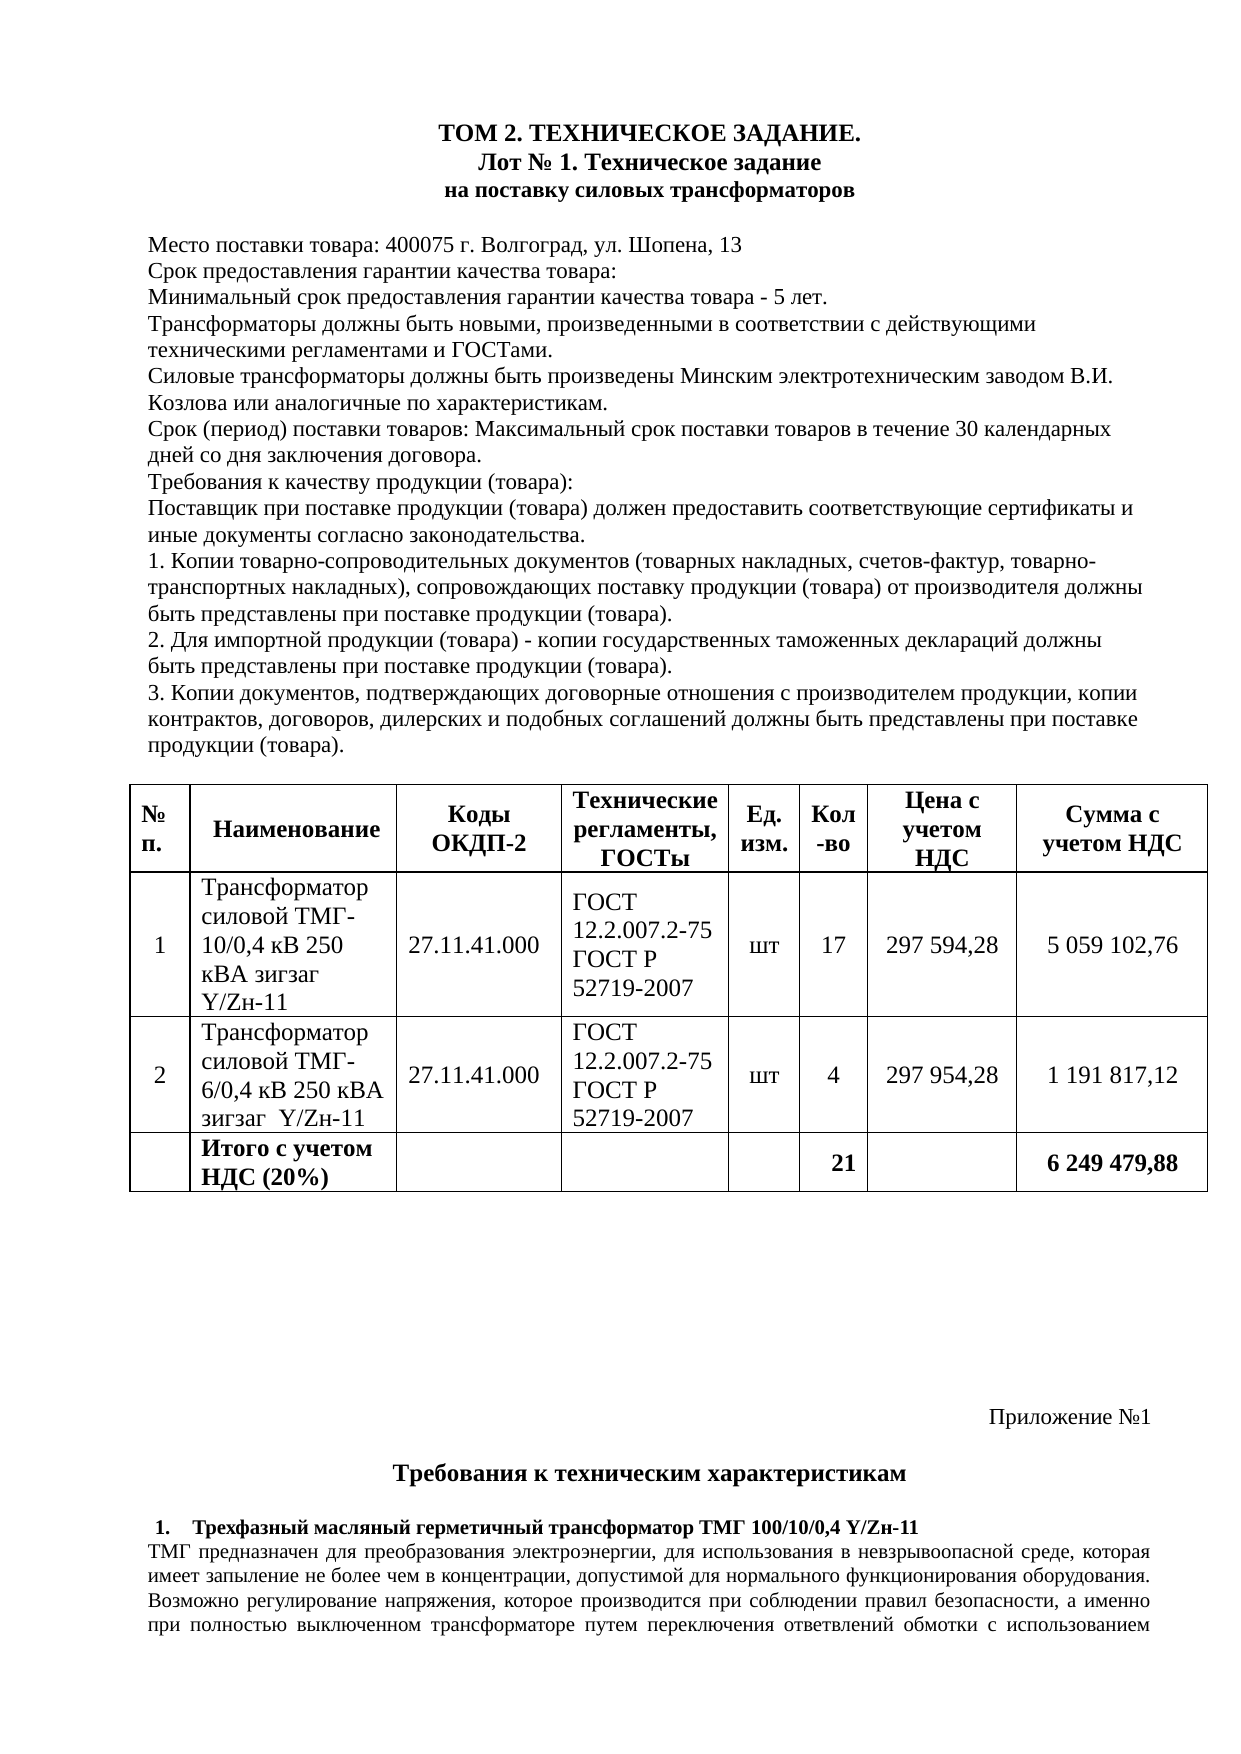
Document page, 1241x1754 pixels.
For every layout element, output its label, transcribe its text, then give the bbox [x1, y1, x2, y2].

table_cell [131, 1133, 189, 1191]
text ТОМ 2. ТЕХНИЧЕСКОЕ ЗАДАНИЕ. [148, 118, 1152, 147]
text Поставщик при поставке продукции (товара) должен предоставить соответствующие сертификаты и иные документы согласно законодательства. [148, 494, 1152, 547]
table_cell [562, 1133, 728, 1191]
table_cell 27.11.41.000 [397, 1017, 561, 1132]
text Требования к техническим характеристикам [148, 1458, 1152, 1487]
table_cell 27.11.41.000 [397, 873, 561, 1016]
table_cell 297 594,28 [868, 873, 1016, 1016]
table_cell 5 059 102,76 [1017, 873, 1207, 1016]
text 2. Для импортной продукции (товара) - копии государственных таможенных деклараций должны быть представлены при поставке продукции (товара). [148, 626, 1152, 679]
table_cell шт [729, 873, 799, 1016]
table_cell Итого с учетом НДС (20%) [191, 1133, 396, 1191]
table_cell [397, 1133, 561, 1191]
text Трансформаторы должны быть новыми, произведенными в соответствии с действующими техническими регламентами и ГОСТами. [148, 310, 1152, 362]
table_header Технические регламенты, ГОСТы [562, 785, 728, 871]
table_header Ед. изм. [729, 785, 799, 871]
table_header Коды ОКДП-2 [397, 785, 561, 871]
table_cell ГОСТ 12.2.007.2-75 ГОСТ Р 52719-2007 [562, 873, 728, 1016]
table_cell ГОСТ 12.2.007.2-75 ГОСТ Р 52719-2007 [562, 1017, 728, 1132]
text Приложение №1 [148, 1403, 1152, 1429]
table_cell шт [729, 1017, 799, 1132]
table_cell [729, 1133, 799, 1191]
table_cell Трансформатор силовой ТМГ-6/0,4 кВ 250 кВА зигзаг Y/Zн-11 [191, 1017, 396, 1132]
text Минимальный срок предоставления гарантии качества товара - 5 лет. [148, 283, 1152, 310]
table_cell [868, 1133, 1016, 1191]
text 3. Копии документов, подтверждающих договорные отношения с производителем продукции, копии контрактов, договоров, дилерских и подобных соглашений должны быть представлены при поставке продукции (товара). [148, 679, 1152, 758]
table_header Кол-во [800, 785, 867, 871]
table_header Наименование [191, 785, 396, 871]
table_cell 1 191 817,12 [1017, 1017, 1207, 1132]
table_cell 6 249 479,88 [1017, 1133, 1207, 1191]
table_header Сумма с учетом НДС [1017, 785, 1207, 871]
table_header № п. [131, 785, 189, 871]
text Место поставки товара: . Волгоград, ул. Шопена, 13 [148, 231, 1152, 257]
table_cell 1 [131, 873, 189, 1016]
table_cell Трансформатор силовой ТМГ-10/0,4 кВ 250 кВА зигзаг Y/Zн-11 [191, 873, 396, 1016]
table_cell 21 [800, 1133, 867, 1191]
table_cell 2 [131, 1017, 189, 1132]
text Силовые трансформаторы должны быть произведены Минским электротехническим заводом В.И. Козлова или аналогичные по характеристикам. [148, 362, 1152, 415]
table_cell 17 [800, 873, 867, 1016]
text Лот № 1. Техническое задание [148, 147, 1152, 176]
text Требования к качеству продукции (товара): [148, 468, 1152, 494]
text 1. Копии товарно-сопроводительных документов (товарных накладных, счетов-фактур, товарно-транспортных накладных), сопровождающих поставку продукции (товара) от производителя должны быть представлены при поставке продукции (товара). [148, 547, 1152, 626]
table_cell 4 [800, 1017, 867, 1132]
list Трехфазный масляный герметичный трансформатор ТМГ 100/10/0,4 Y/Zн-11 [154, 1515, 1152, 1539]
text Срок (период) поставки товаров: Максимальный срок поставки товаров в течение 30 календарных дней со дня заключения договора. [148, 415, 1152, 468]
text на поставку силовых трансформаторов [148, 176, 1152, 202]
table_cell 297 954,28 [868, 1017, 1016, 1132]
text Срок предоставления гарантии качества товара: [148, 257, 1152, 283]
table_header Цена с учетом НДС [868, 785, 1016, 871]
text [148, 1539, 1152, 1636]
